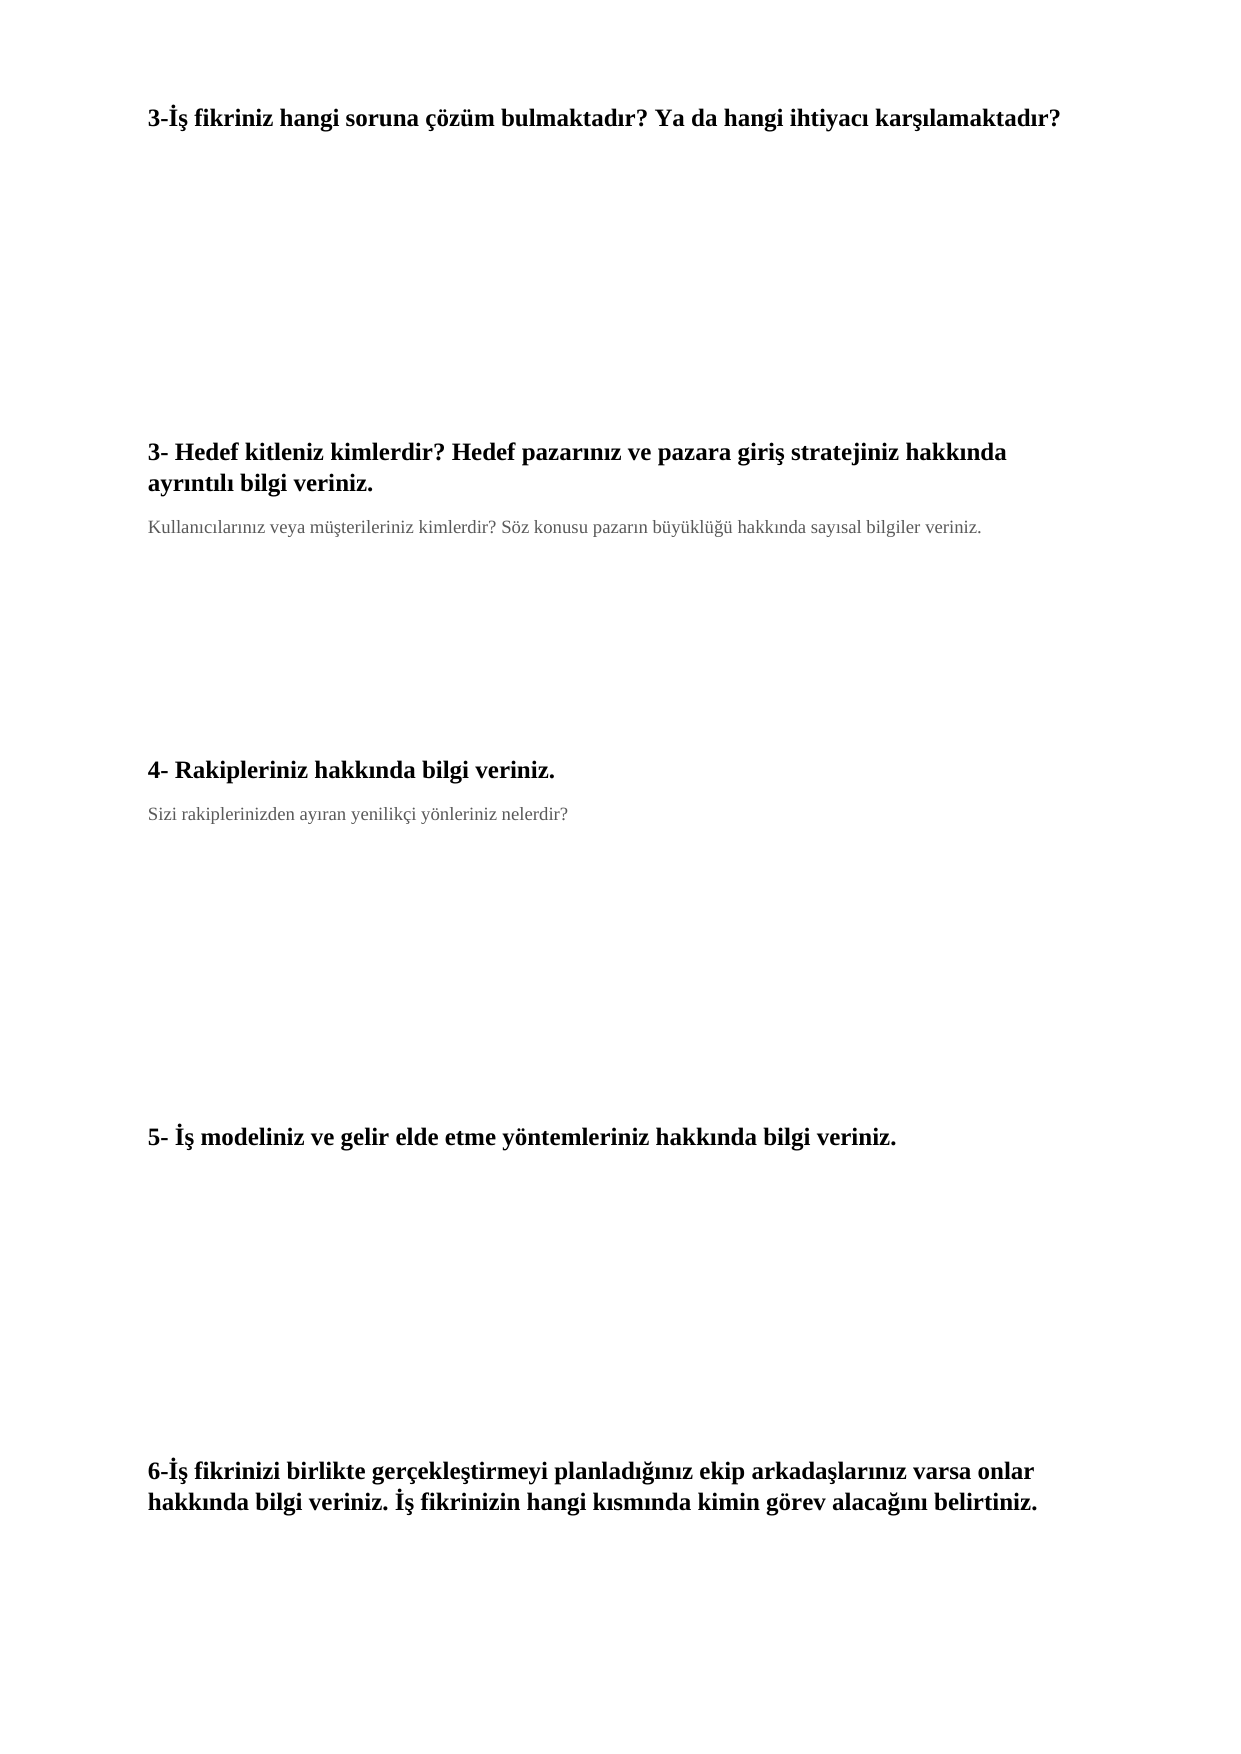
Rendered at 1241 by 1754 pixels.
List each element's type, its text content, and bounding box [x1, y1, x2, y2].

text 4- Rakipleriniz hakkında bilgi veriniz. [148, 756, 1093, 784]
text 3-İş fikriniz hangi soruna çözüm bulmaktadır? Ya da hangi ihtiyacı karşılamaktadır? [148, 103, 1093, 132]
text 3- Hedef kitleniz kimlerdir? Hedef pazarınız ve pazara giriş stratejiniz hakkında ayrıntılı bilgi veriniz. [148, 437, 1093, 497]
text Sizi rakiplerinizden ayıran yenilikçi yönleriniz nelerdir? [148, 803, 1093, 825]
text 5- İş modeliniz ve gelir elde etme yöntemleriniz hakkında bilgi veriniz. [148, 1122, 1093, 1151]
text 6-İş fikrinizi birlikte gerçekleştirmeyi planladığınız ekip arkadaşlarınız varsa onlar hakkında bilgi veriniz. İş fikrinizin hangi kısmında kimin görev alacağını belirtiniz. [148, 1456, 1093, 1516]
text Kullanıcılarınız veya müşterileriniz kimlerdir? Söz konusu pazarın büyüklüğü hakkında sayısal bilgiler veriniz. [148, 516, 1093, 538]
